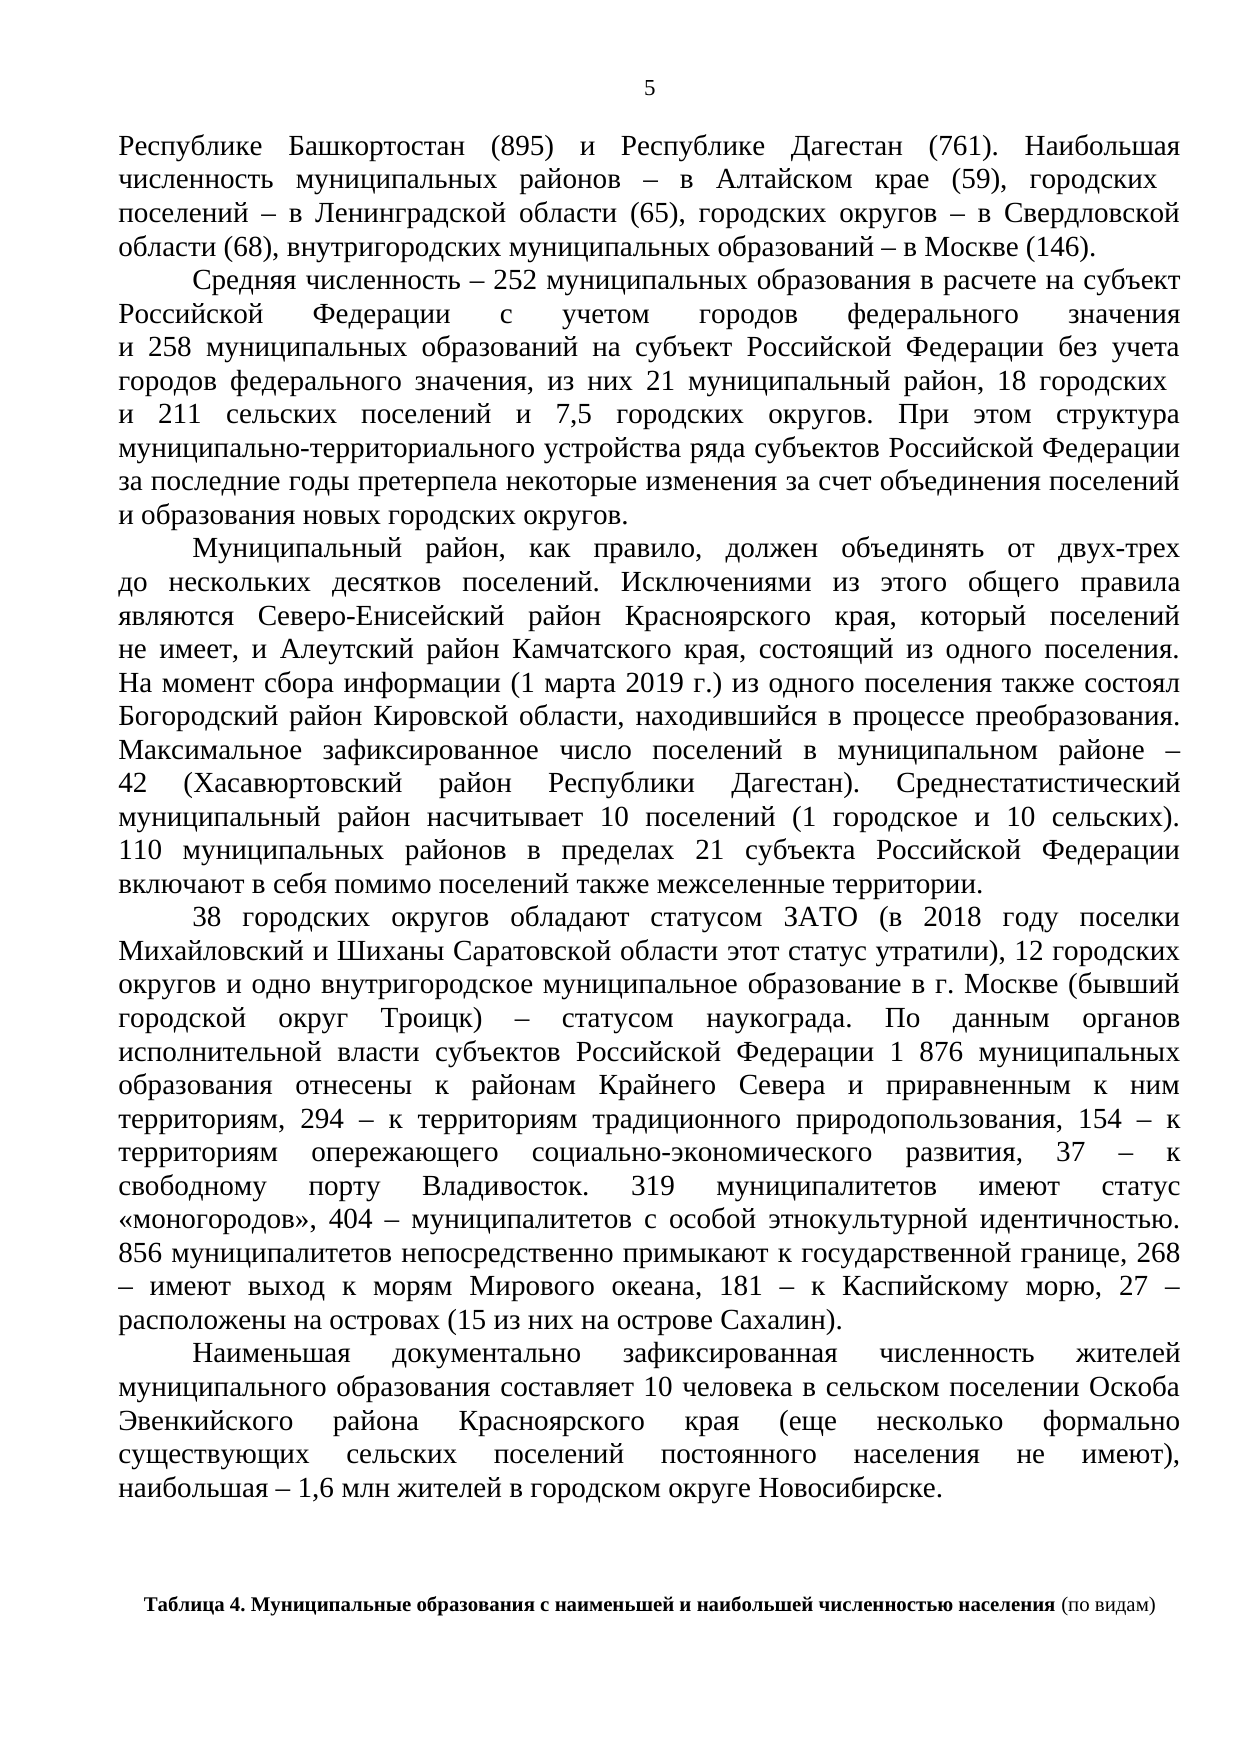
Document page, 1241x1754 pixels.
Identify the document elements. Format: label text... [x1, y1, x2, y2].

text 38 городских округов обладают статусом ЗАТО (в 2018 году поселки Михайловский и Шиханы Саратовской области этот статус утратили), 12 городских округов и одно внутригородское муниципальное образование в г. Москве (бывший городской округ Троицк) – статусом наукограда. По данным органов исполнительной власти субъектов Российской Федерации 1 876 муниципальных образования отнесены к районам Крайнего Севера и приравненным к ним территориям, 294 – к территориям традиционного природопользования, 154 – к территориям опережающего социально-экономического развития, 37 – к свободному порту Владивосток. 319 муниципалитетов имеют статус «моногородов», 404 – муниципалитетов с особой этнокультурной идентичностью. 856 муниципалитетов непосредственно примыкают к государственной границе, 268 – имеют выход к морям Мирового океана, 181 – к Каспийскому морю, 27 – расположены на островах (15 из них на острове Сахалин). [118, 899, 1181, 1336]
text Средняя численность – 252 муниципальных образования в расчете на субъект Российской Федерации с учетом городов федерального значения и 258 муниципальных образований на субъект Российской Федерации без учета городов федерального значения, из них 21 муниципальный район, 18 городских и 211 сельских поселений и 7,5 городских округов. При этом структура муниципально-территориального устройства ряда субъектов Российской Федерации за последние годы претерпела некоторые изменения за счет объединения поселений и образования новых городских округов. [118, 262, 1181, 531]
text Таблица 4. Муниципальные образования с наименьшей и наибольшей численностью населения (по видам) [118, 1592, 1181, 1616]
text Муниципальный район, как правило, должен объединять от двух-трех до нескольких десятков поселений. Исключениями из этого общего правила являются Северо-Енисейский район Красноярского края, который поселений не имеет, и Алеутский район Камчатского края, состоящий из одного поселения. На момент сбора информации (1 марта 2019 г.) из одного поселения также состоял Богородский район Кировской области, находившийся в процессе преобразования. Максимальное зафиксированное число поселений в муниципальном районе – 42 (Хасавюртовский район Республики Дагестан). Среднестатистический муниципальный район насчитывает 10 поселений (1 городское и 10 сельских). 110 муниципальных районов в пределах 21 субъекта Российской Федерации включают в себя помимо поселений также межселенные территории. [118, 531, 1181, 899]
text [118, 128, 1181, 262]
text Наименьшая документально зафиксированная численность жителей муниципального образования составляет 10 человека в сельском поселении Оскоба Эвенкийского района Красноярского края (еще несколько формально существующих сельских поселений постоянного населения не имеют), наибольшая – 1,6 млн жителей в городском округе Новосибирске. [118, 1336, 1181, 1503]
